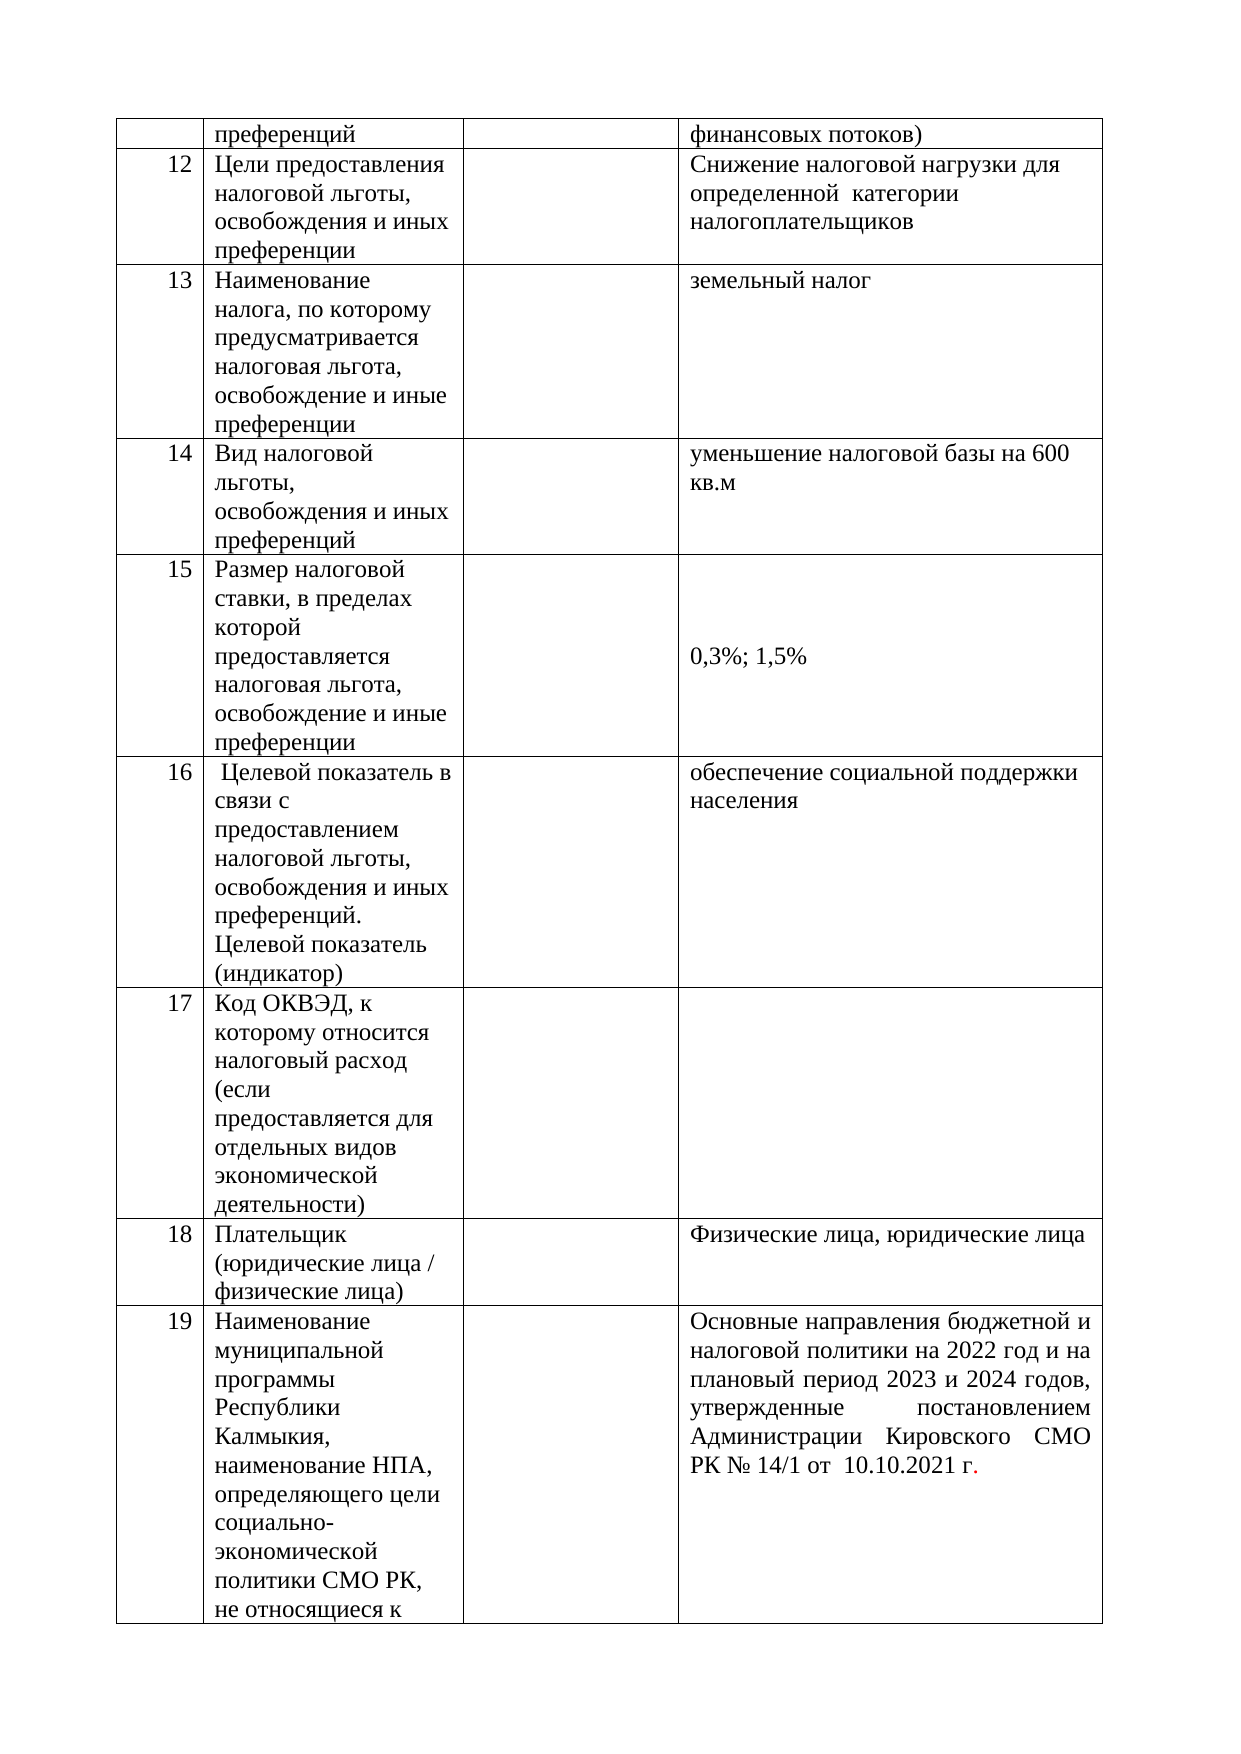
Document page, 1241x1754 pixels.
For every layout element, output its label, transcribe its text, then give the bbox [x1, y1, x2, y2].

table_cell 14 [117, 439, 203, 553]
table_cell 17 [117, 988, 203, 1218]
table_cell земельный налог [679, 265, 1102, 437]
table_cell Целевой показатель в связи с предоставлением налоговой льготы, освобождения и иных преференций. Целевой показатель (индикатор) [204, 757, 463, 987]
table_cell 15 [117, 555, 203, 756]
table_cell [464, 988, 678, 1218]
table_cell Код ОКВЭД, к которому относится налоговый расход (если предоставляется для отдельных видов экономической деятельности) [204, 988, 463, 1218]
table_cell Размер налоговой ставки, в пределах которой предоставляется налоговая льгота, освобождение и иные преференции [204, 555, 463, 756]
table_cell обеспечение социальной поддержки населения [679, 757, 1102, 987]
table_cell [204, 119, 463, 148]
table_cell Наименование налога, по которому предусматривается налоговая льгота, освобождение и иные преференции [204, 265, 463, 437]
table_cell [464, 1219, 678, 1305]
table_cell [464, 555, 678, 756]
table_cell 0,3%; 1,5% [679, 555, 1102, 756]
table_cell Цели предоставления налоговой льготы, освобождения и иных преференции [204, 149, 463, 264]
table_cell Физические лица, юридические лица [679, 1219, 1102, 1305]
table_cell [464, 1306, 678, 1622]
table_cell [464, 439, 678, 553]
table_cell уменьшение налоговой базы на 600 кв.м [679, 439, 1102, 553]
table_cell 11 [117, 119, 203, 148]
table_cell 13 [117, 265, 203, 437]
table_cell [679, 988, 1102, 1218]
table_cell Снижение налоговой нагрузки для определенной категории налогоплательщиков [679, 149, 1102, 264]
table_cell 12 [117, 149, 203, 264]
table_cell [204, 1306, 463, 1622]
table_cell 16 [117, 757, 203, 987]
table_cell [464, 149, 678, 264]
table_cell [679, 1306, 1102, 1622]
table_cell 19 [117, 1306, 203, 1622]
table_cell [464, 757, 678, 987]
table_cell [464, 265, 678, 437]
table_cell 18 [117, 1219, 203, 1305]
table_cell [464, 119, 678, 148]
table_cell Плательщик (юридические лица / физические лица) [204, 1219, 463, 1305]
table_cell Вид налоговой льготы, освобождения и иных преференций [204, 439, 463, 553]
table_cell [679, 119, 1102, 148]
